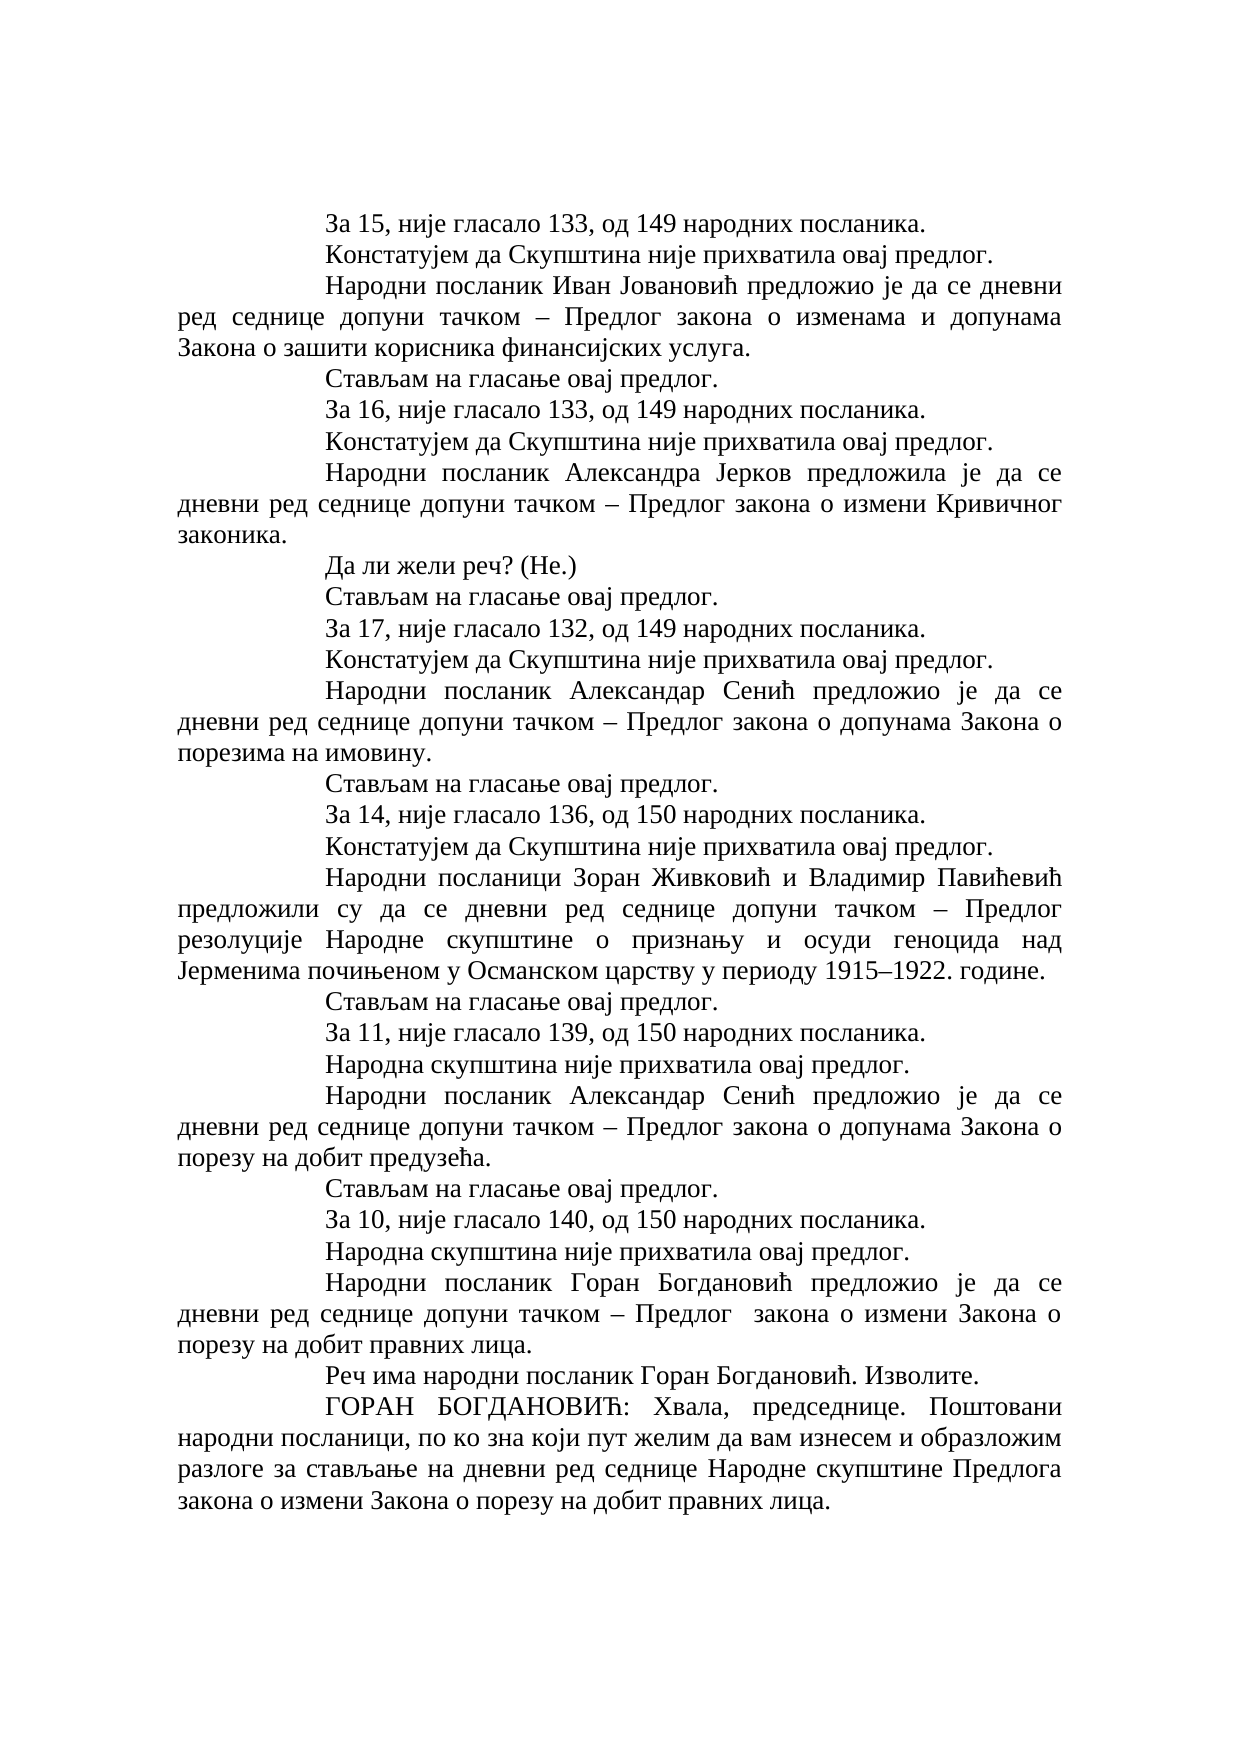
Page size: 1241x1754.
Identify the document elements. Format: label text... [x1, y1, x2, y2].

text Народни посланик Александар Сенић предложио је да се дневни ред седнице допуни тачком – Предлог закона о допунама Закона о порезима на имовину. [177, 674, 1063, 767]
text Народни посланик Иван Јовановић предложио је да се дневни ред седнице допуни тачком – Предлог закона о изменама и допунама Закона о зашити корисника финансијских услуга. [177, 269, 1063, 362]
text Констатујем да Скупштина није прихватила овај предлог. [177, 238, 1063, 269]
text Стављам на гласање овај предлог. [177, 767, 1063, 798]
text Народни посланик Александар Сенић предложио је да се дневни ред седнице допуни тачком – Предлог закона о допунама Закона о порезу на добит предузећа. [177, 1079, 1063, 1172]
text Народна скупштина није прихватила овај предлог. [177, 1234, 1063, 1266]
text Да ли жели реч? (Не.) [177, 549, 1063, 581]
text ГОРАН БОГДАНОВИЋ: Хвала, председнице. Поштовани народни посланици, по ко зна који пут желим да вам изнесем и образложим разлоге за стављање на дневни ред седнице Народне скупштине Предлога закона о измени Закона о порезу на добит правних лица. [177, 1390, 1063, 1515]
text За 16, није гласало 133, од 149 народних посланика. [177, 394, 1063, 425]
text Народна скупштина није прихватила овај предлог. [177, 1048, 1063, 1079]
text Народни посланик Александра Јерков предложила је да се дневни ред седнице допуни тачком – Предлог закона о измени Кривичног законика. [177, 456, 1063, 549]
text Народни посланик Горан Богдановић предложио је да се дневни ред седнице допуни тачком – Предлог закона о измени Закона о порезу на добит правних лица. [177, 1266, 1063, 1359]
text Стављам на гласање овај предлог. [177, 1172, 1063, 1203]
text Констатујем да Скупштина није прихватила овај предлог. [177, 425, 1063, 456]
text За 11, није гласало 139, од 150 народних посланика. [177, 1017, 1063, 1048]
text За 14, није гласало 136, од 150 народних посланика. [177, 798, 1063, 830]
text За 10, није гласало 140, од 150 народних посланика. [177, 1203, 1063, 1234]
text Констатујем да Скупштина није прихватила овај предлог. [177, 830, 1063, 861]
text Реч има народни посланик Горан Богдановић. Изволите. [177, 1359, 1063, 1390]
text За 17, није гласало 132, од 149 народних посланика. [177, 612, 1063, 643]
text Народни посланици Зоран Живковић и Владимир Павићевић предложили су да се дневни ред седнице допуни тачком – Предлог резолуције Народне скупштине о признању и осуди геноцида над Јерменима почињеном у Османском царству у периоду 1915–1922. године. [177, 861, 1063, 985]
text Констатујем да Скупштина није прихватила овај предлог. [177, 643, 1063, 674]
text Стављам на гласање овај предлог. [177, 362, 1063, 394]
text Стављам на гласање овај предлог. [177, 985, 1063, 1017]
text За 15, није гласало 133, од 149 народних посланика. [177, 207, 1063, 238]
text Стављам на гласање овај предлог. [177, 581, 1063, 612]
